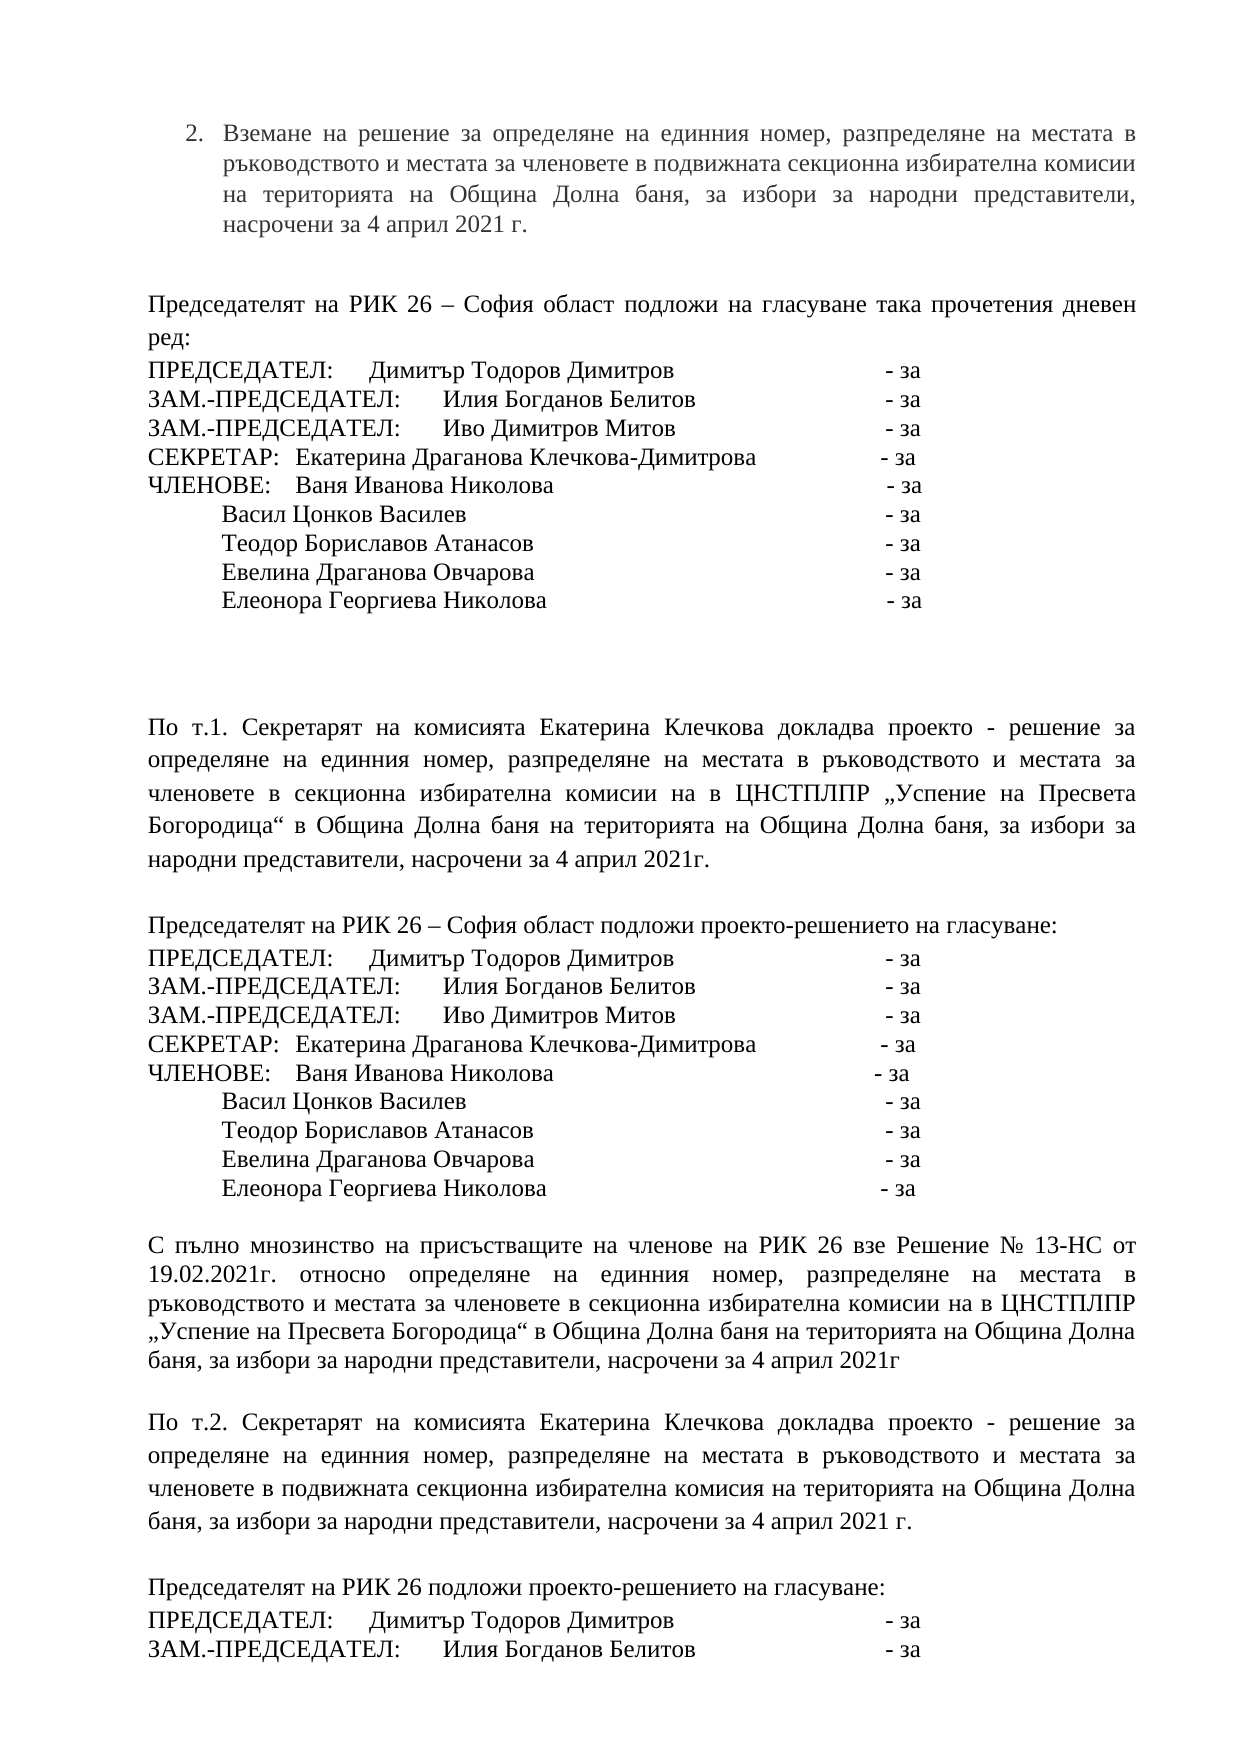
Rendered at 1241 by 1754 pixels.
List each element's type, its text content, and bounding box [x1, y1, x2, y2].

text ЧЛЕНОВЕ: Ваня Иванова Николова - за [148, 1058, 1137, 1086]
text ЧЛЕНОВЕ: Ваня Иванова Николова - за [148, 471, 1137, 499]
text По т.1. Секретарят на комисията Екатерина Клечкова докладва проекто - решение за определяне на единния номер, разпределяне на местата в ръководството и местата за членовете в секционна избирателна комисии на в ЦНСТПЛПР „Успение на Пресвета Богородица“ в Община Долна баня на територията на Община Долна баня, за избори за народни представители, насрочени за 4 април 2021г. [148, 712, 1137, 872]
text Васил Цонков Василев - за [148, 499, 1137, 528]
text Евелина Драганова Овчарова - за [148, 557, 1137, 586]
text Теодор Бориславов Атанасов - за [148, 1115, 1137, 1144]
text ЗАМ.-ПРЕДСЕДАТЕЛ: Илия Богданов Белитов - за [148, 971, 1137, 1000]
text С пълно мнозинство на присъстващите на членове на РИК 26 взе Решение № 13-НС от 19.02.2021г. относно определяне на единния номер, разпределяне на местата в ръководството и местата за членовете в секционна избирателна комисии на в ЦНСТПЛПР „Успение на Пресвета Богородица“ в Община Долна баня на територията на Община Долна баня, за избори за народни представители, насрочени за 4 април 2021г [148, 1230, 1137, 1374]
text ПРЕДСЕДАТЕЛ: Димитър Тодоров Димитров - за [148, 1605, 1137, 1634]
text ПРЕДСЕДАТЕЛ: Димитър Тодоров Димитров - за [148, 943, 1137, 971]
text ЗАМ.-ПРЕДСЕДАТЕЛ: Илия Богданов Белитов - за [148, 1634, 1137, 1663]
text ЗАМ.-ПРЕДСЕДАТЕЛ: Илия Богданов Белитов - за [148, 384, 1137, 413]
text Елеонора Георгиева Николова - за [148, 1173, 1137, 1201]
text Евелина Драганова Овчарова - за [148, 1144, 1137, 1173]
text Председателят на РИК 26 подложи проекто-решението на гласуване: [148, 1572, 1137, 1601]
text По т.2. Секретарят на комисията Екатерина Клечкова докладва проекто - решение за определяне на единния номер, разпределяне на местата в ръководството и местата за членовете в подвижната секционна избирателна комисия на територията на Община Долна баня, за избори за народни представители, насрочени за 4 април 2021 г. [148, 1407, 1137, 1535]
text Председателят на РИК 26 – София област подложи проекто-решението на гласуване: [148, 910, 1137, 938]
text Васил Цонков Василев - за [148, 1086, 1137, 1115]
text Председателят на РИК 26 – София област подложи на гласуване така прочетения дневен ред: [148, 289, 1137, 351]
text СЕКРЕТАР: Екатерина Драганова Клечкова-Димитрова - за [148, 1029, 1137, 1058]
text Елеонора Георгиева Николова - за [148, 586, 1137, 614]
text ЗАМ.-ПРЕДСЕДАТЕЛ: Иво Димитров Митов - за [148, 1000, 1137, 1029]
list Вземане на решение за определяне на единния номер, разпределяне на местата в ръководството и местата за членовете в подвижната секционна избирателна комисии на територията на Община Долна баня, за избори за народни представители, насрочени за 4 април 2021 г. [185, 118, 1137, 238]
text ЗАМ.-ПРЕДСЕДАТЕЛ: Иво Димитров Митов - за [148, 413, 1137, 442]
text СЕКРЕТАР: Екатерина Драганова Клечкова-Димитрова - за [148, 442, 1137, 471]
text ПРЕДСЕДАТЕЛ: Димитър Тодоров Димитров - за [148, 356, 1137, 384]
text Теодор Бориславов Атанасов - за [148, 528, 1137, 557]
